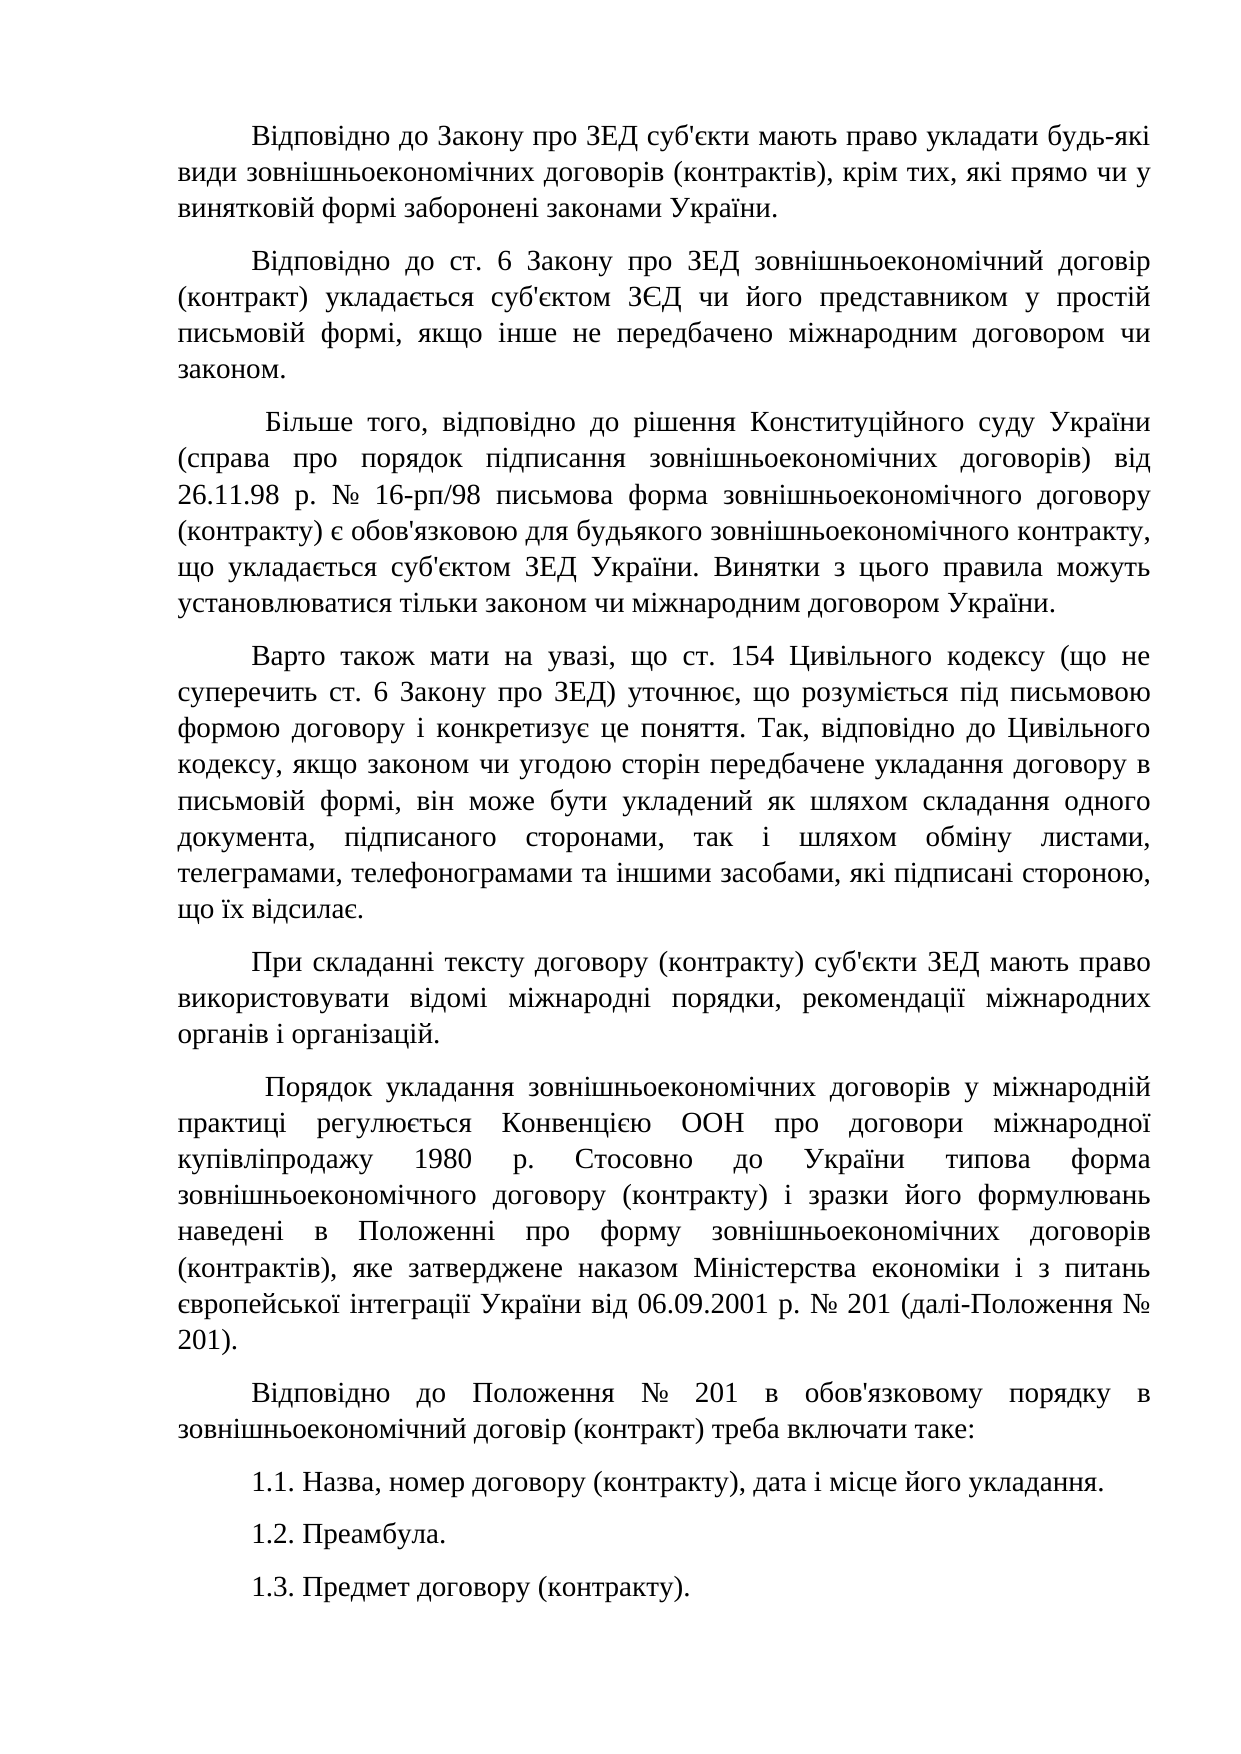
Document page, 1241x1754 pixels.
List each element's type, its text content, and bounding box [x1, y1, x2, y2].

text 1.1. Назва, номер договору (контракту), дата і місце його укладання. [177, 1464, 1152, 1497]
text Порядок укладання зовнішньоекономічних договорів у міжнародній практиці регулюється Конвенцією ООН про договори міжнародної купівліпродажу 1980 р. Стосовно до України типова форма зовнішньоекономічного договору (контракту) і зразки його формулювань наведені в Положенні про форму зовнішньоекономічних договорів (контрактів), яке затверджене наказом Міністерства економіки і з питань європейської інтеграції України від 06.09.2001 р. № 201 (далі-Положення № 201). [177, 1069, 1152, 1356]
text Відповідно до ст. 6 Закону про ЗЕД зовнішньоекономічний договір (контракт) укладається суб'єктом ЗЄД чи його представником у простій письмовій формі, якщо інше не передбачено міжнародним договором чи законом. [177, 243, 1152, 385]
text При складанні тексту договору (контракту) суб'єкти ЗЕД мають право використовувати відомі міжнародні порядки, рекомендації міжнародних органів і організацій. [177, 944, 1152, 1050]
text Відповідно до Положення № 201 в обов'язковому порядку в зовнішньоекономічний договір (контракт) треба включати таке: [177, 1375, 1152, 1444]
text 1.2. Преамбула. [177, 1517, 1152, 1550]
text 1.3. Предмет договору (контракту). [177, 1569, 1152, 1603]
text Більше того, відповідно до рішення Конституційного суду України (справа про порядок підписання зовнішньоекономічних договорів) від 26.11.98 р. № 16-рп/98 письмова форма зовнішньоекономічного договору (контракту) є обов'язковою для будьякого зовнішньоекономічного контракту, що укладається суб'єктом ЗЕД України. Винятки з цього правила можуть установлюватися тільки законом чи міжнародним договором України. [177, 404, 1152, 619]
text Відповідно до Закону про ЗЕД суб'єкти мають право укладати будь-які види зовнішньоекономічних договорів (контрактів), крім тих, які прямо чи у винятковій формі заборонені законами України. [177, 118, 1152, 224]
text Варто також мати на увазі, що ст. 154 Цивільного кодексу (що не суперечить ст. 6 Закону про ЗЕД) уточнює, що розуміється під письмовою формою договору і конкретизує це поняття. Так, відповідно до Цивільного кодексу, якщо законом чи угодою сторін передбачене укладання договору в письмовій формі, він може бути укладений як шляхом складання одного документа, підписаного сторонами, так і шляхом обміну листами, телеграмами, телефонограмами та іншими засобами, які підписані стороною, що їх відсилає. [177, 638, 1152, 924]
